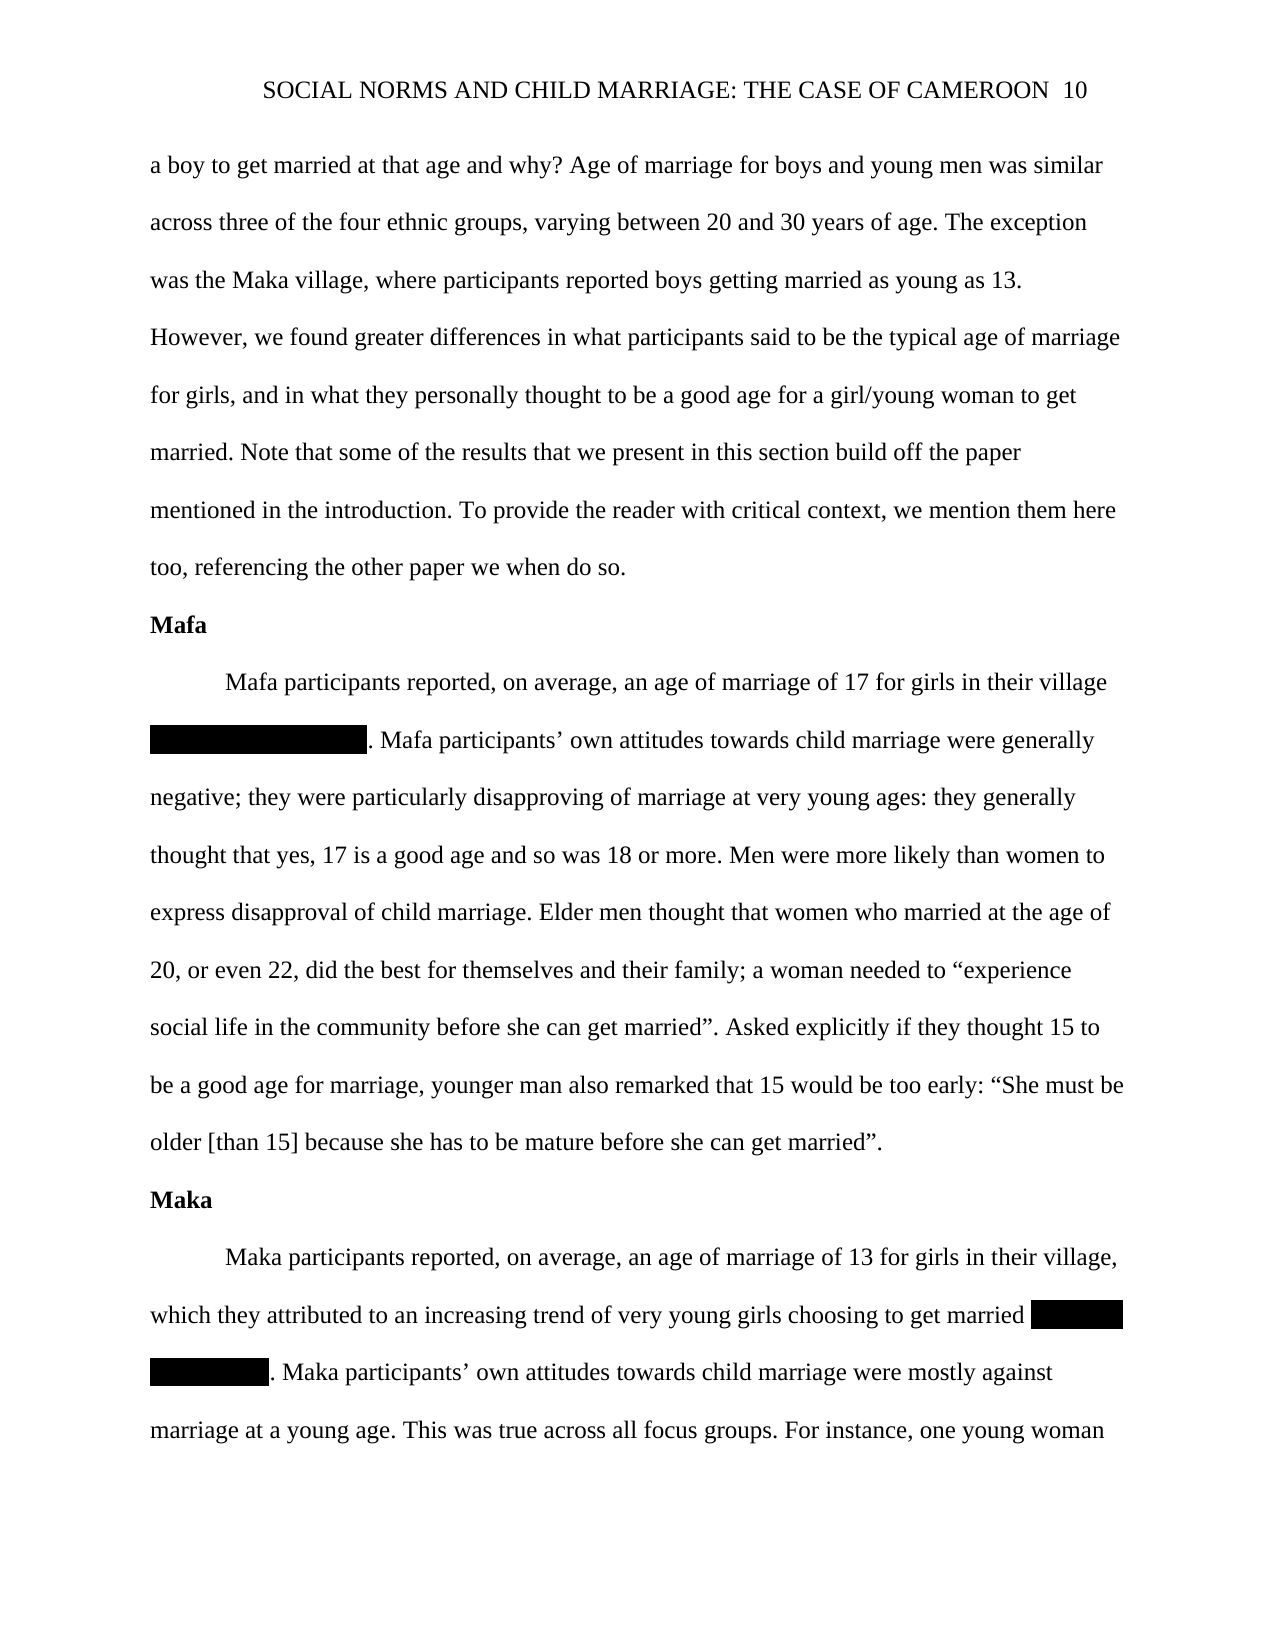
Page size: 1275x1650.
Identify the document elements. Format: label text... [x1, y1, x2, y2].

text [150, 150, 1125, 581]
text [150, 1242, 1125, 1444]
text Mafa participants reported, on average, an age of marriage of 17 for girls in their village (Cislaghi et al., 2019). Mafa participants’ own attitudes towards child marriage were generally negative; they were particularly disapproving of marriage at very young ages: they generally thought that yes, 17 is a good age and so was 18 or more. Men were more likely than women to express disapproval of child marriage. Elder men thought that women who married at the age of 20, or even 22, did the best for themselves and their family; a woman needed to “experience social life in the community before she can get married”. Asked explicitly if they thought 15 to be a good age for marriage, younger man also remarked that 15 would be too early: “She must be older [than 15] because she has to be mature before she can get married”. [150, 667, 1125, 1156]
subtitle Maka [150, 1185, 1125, 1214]
subtitle Mafa [150, 610, 1125, 639]
